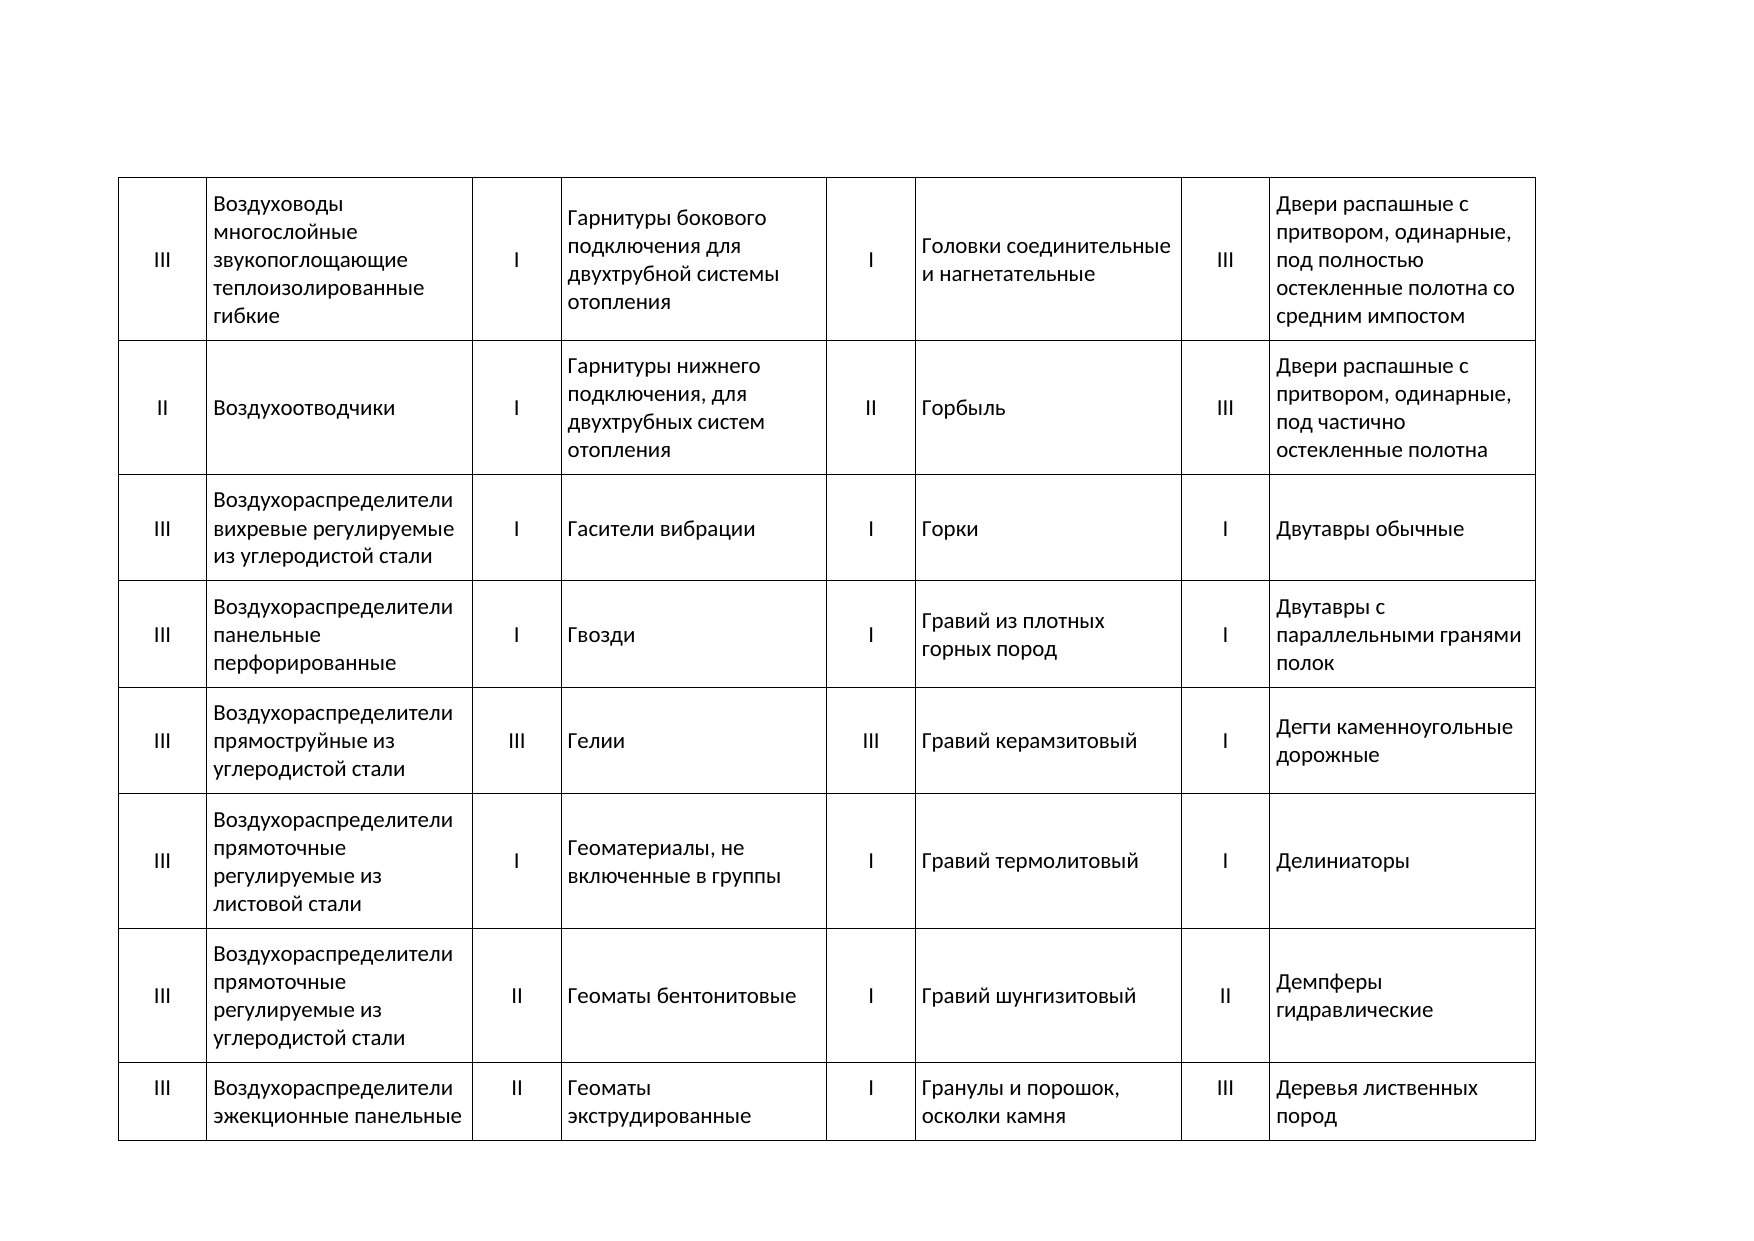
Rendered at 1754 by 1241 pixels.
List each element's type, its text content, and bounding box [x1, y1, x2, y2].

table_cell III [119, 1063, 206, 1140]
table_cell I [473, 794, 561, 927]
table_cell Гасители вибрации [562, 475, 826, 580]
table_cell Воздухораспределители прямоточные регулируемые из углеродистой стали [207, 929, 472, 1062]
table_cell Гарнитуры бокового подключения для двухтрубной системы отопления [562, 178, 826, 339]
table_cell Делиниаторы [1270, 794, 1535, 927]
table_cell I [827, 794, 915, 927]
table_cell III [119, 688, 206, 793]
table_cell Воздухораспределители прямоточные регулируемые из листовой стали [207, 794, 472, 927]
table_cell I [473, 341, 561, 474]
table_cell I [1182, 794, 1269, 927]
table_cell Гравий термолитовый [916, 794, 1181, 927]
table_cell Демпферы гидравлические [1270, 929, 1535, 1062]
table_cell III [1182, 341, 1269, 474]
table_cell Горки [916, 475, 1181, 580]
table_cell Воздухораспределители прямоструйные из углеродистой стали [207, 688, 472, 793]
table_cell Геоматы бентонитовые [562, 929, 826, 1062]
table_cell II [473, 929, 561, 1062]
table_cell I [827, 475, 915, 580]
table_cell III [1182, 1063, 1269, 1140]
table_cell Гвозди [562, 581, 826, 687]
table_cell III [827, 688, 915, 793]
table_cell Воздухораспределители вихревые регулируемые из углеродистой стали [207, 475, 472, 580]
table_cell I [827, 1063, 915, 1140]
table_cell Гравий шунгизитовый [916, 929, 1181, 1062]
table_cell III [119, 929, 206, 1062]
table_cell I [473, 475, 561, 580]
table_cell III [119, 581, 206, 687]
table_cell I [1182, 475, 1269, 580]
table_cell Двутавры с параллельными гранями полок [1270, 581, 1535, 687]
table_cell I [827, 581, 915, 687]
table_cell II [1182, 929, 1269, 1062]
table_cell I [827, 929, 915, 1062]
table_cell Воздухораспределители панельные перфорированные [207, 581, 472, 687]
table_cell II [473, 1063, 561, 1140]
table_cell Двери распашные с притвором, одинарные, под полностью остекленные полотна со средним импостом [1270, 178, 1535, 339]
table_cell I [827, 178, 915, 339]
table_cell Воздухоотводчики [207, 341, 472, 474]
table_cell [1270, 1063, 1535, 1140]
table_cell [207, 1063, 472, 1140]
table_cell III [119, 475, 206, 580]
table_cell Головки соединительные и нагнетательные [916, 178, 1181, 339]
table_cell Дегти каменноугольные дорожные [1270, 688, 1535, 793]
table_cell I [1182, 581, 1269, 687]
table_cell Двери распашные с притвором, одинарные, под частично остекленные полотна [1270, 341, 1535, 474]
table_cell III [119, 794, 206, 927]
table_cell Гарнитуры нижнего подключения, для двухтрубных систем отопления [562, 341, 826, 474]
table_cell Гелии [562, 688, 826, 793]
table_cell Горбыль [916, 341, 1181, 474]
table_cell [562, 1063, 826, 1140]
table_cell III [473, 688, 561, 793]
table_cell I [1182, 688, 1269, 793]
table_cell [916, 1063, 1181, 1140]
table_cell Гравий керамзитовый [916, 688, 1181, 793]
table_cell III [119, 178, 206, 339]
table_cell I [473, 178, 561, 339]
table_cell II [119, 341, 206, 474]
table_cell Воздуховоды многослойные звукопоглощающие теплоизолированные гибкие [207, 178, 472, 339]
table_cell Геоматериалы, не включенные в группы [562, 794, 826, 927]
table_cell I [473, 581, 561, 687]
table_cell Гравий из плотных горных пород [916, 581, 1181, 687]
table_cell III [1182, 178, 1269, 339]
table_cell II [827, 341, 915, 474]
table_cell Двутавры обычные [1270, 475, 1535, 580]
